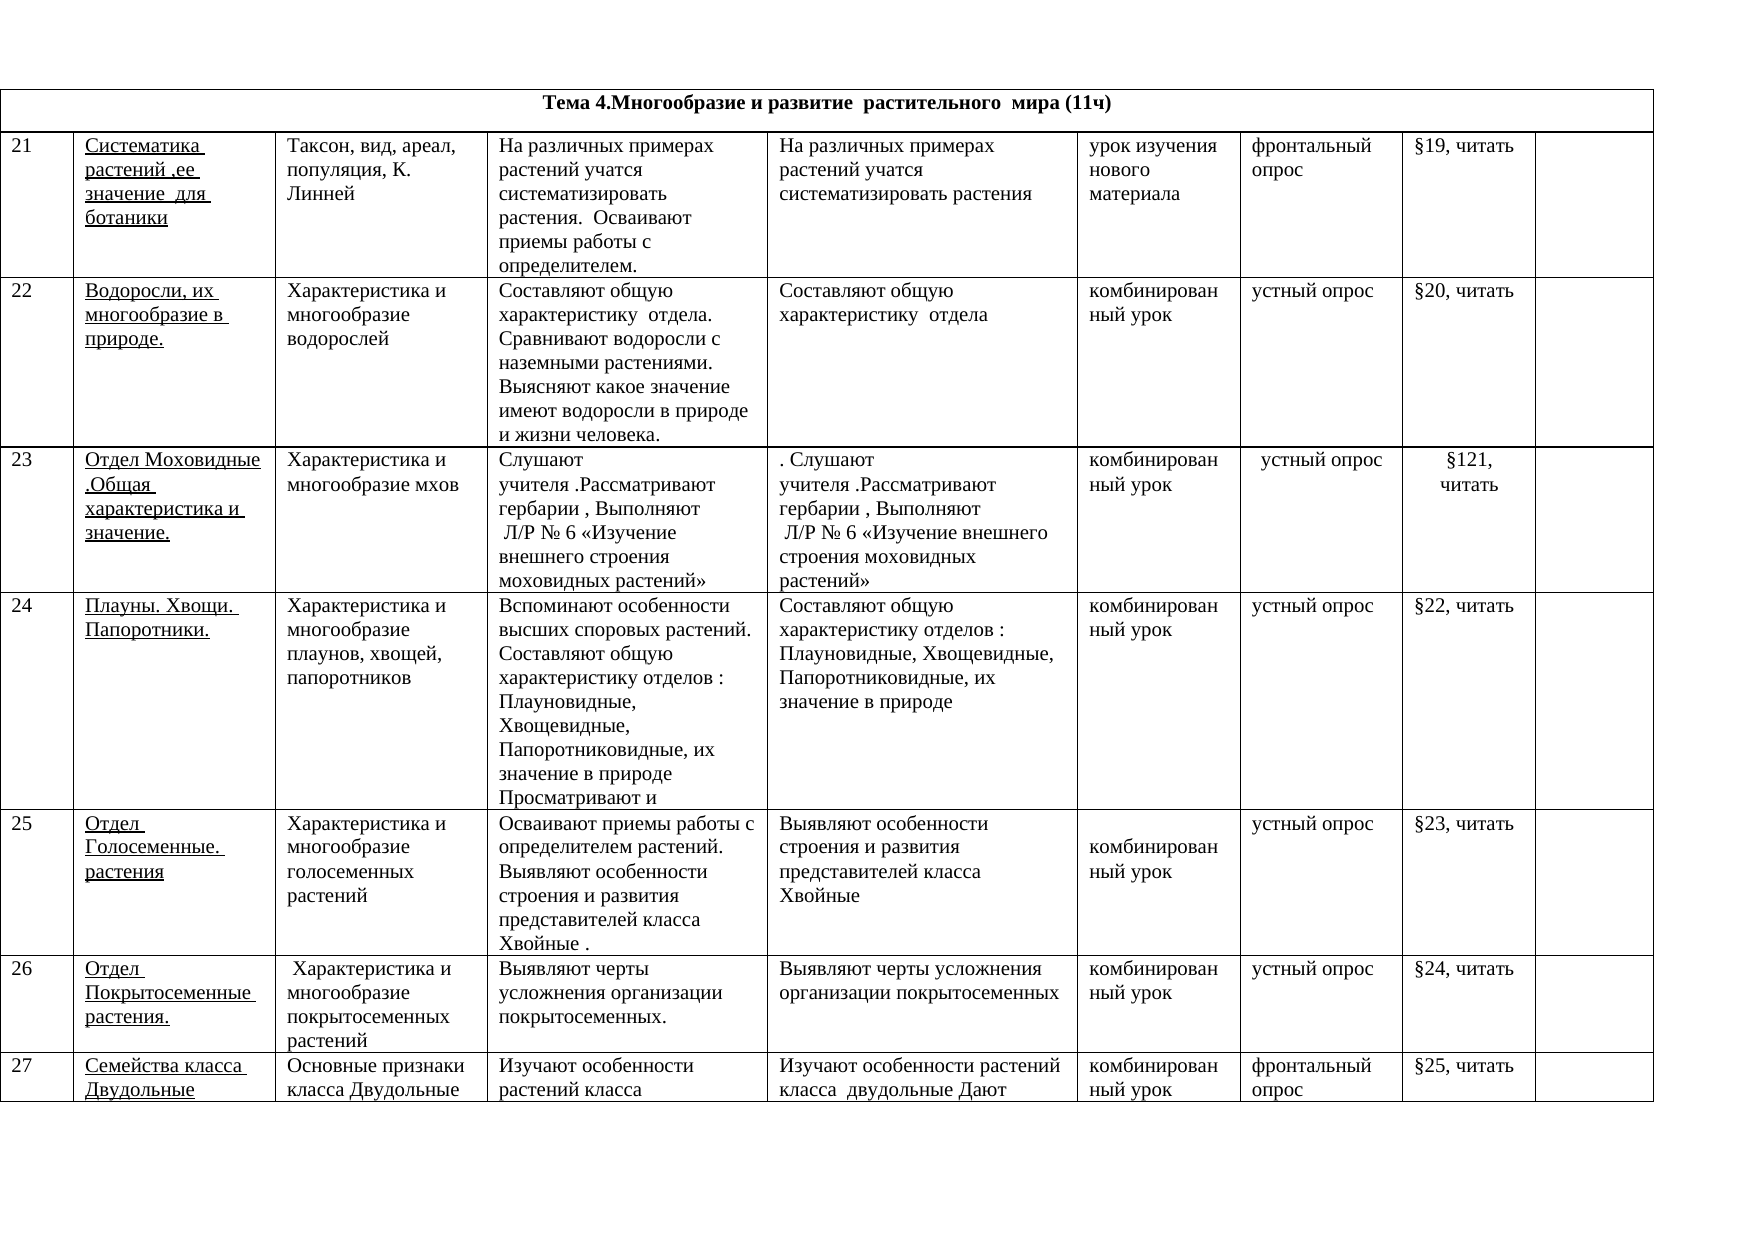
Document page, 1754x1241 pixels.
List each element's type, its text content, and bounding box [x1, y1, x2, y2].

table_cell фронтальный опрос [1241, 133, 1402, 277]
table_cell Отдел Покрытосеменные растения. [74, 956, 275, 1052]
table_cell [1536, 448, 1653, 592]
table_cell комбинированный урок [1078, 448, 1240, 592]
table_cell устный опрос [1241, 448, 1402, 592]
table_cell 21 [1, 133, 73, 277]
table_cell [1078, 1053, 1240, 1101]
table_cell §121, читать [1403, 448, 1535, 592]
table_cell [1536, 133, 1653, 277]
table_cell устный опрос [1241, 593, 1402, 809]
table_cell На различных примерах растений учатся систематизировать растения. Осваивают приемы работы с определителем. [488, 133, 767, 277]
table_cell [1536, 593, 1653, 809]
table_cell Характеристика и многообразие плаунов, хвощей, папоротников [276, 593, 487, 809]
table_cell §24, читать [1403, 956, 1535, 1052]
table_cell [1536, 956, 1653, 1052]
table_cell Таксон, вид, ареал, популяция, К. Линней [276, 133, 487, 277]
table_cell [276, 1053, 487, 1101]
table_cell устный опрос [1241, 956, 1402, 1052]
table_cell 26 [1, 956, 73, 1052]
table_cell . Слушают учителя .Рассматривают гербарии , Выполняют Л/Р № 6 «Изучение внешнего строения моховидных растений» [768, 448, 1077, 592]
table_cell комбинированный урок [1078, 810, 1240, 955]
table_cell 24 [1, 593, 73, 809]
table_cell комбинированный урок [1078, 956, 1240, 1052]
table_cell Составляют общую характеристику отдела [768, 278, 1077, 446]
table_cell Выявляют особенности строения и развития представителей класса Хвойные [768, 810, 1077, 955]
table_cell Плауны. Хвощи. Папоротники. [74, 593, 275, 809]
table_cell [1536, 278, 1653, 446]
table_cell §23, читать [1403, 810, 1535, 955]
table_cell Слушают учителя .Рассматривают гербарии , Выполняют Л/Р № 6 «Изучение внешнего строения моховидных растений» [488, 448, 767, 592]
table_cell Составляют общую характеристику отделов : Плауновидные, Хвощевидные, Папоротниковидные, их значение в природе [768, 593, 1077, 809]
table_cell Систематика растений ,ее значение для ботаники [74, 133, 275, 277]
table_cell комбинированный урок [1078, 593, 1240, 809]
table_cell Характеристика и многообразие водорослей [276, 278, 487, 446]
table_cell Отдел Голосеменные. растения [74, 810, 275, 955]
table_cell Составляют общую характеристику отдела. Сравнивают водоросли с наземными растениями. Выясняют какое значение имеют водоросли в природе и жизни человека. [488, 278, 767, 446]
table_cell Отдел Моховидные .Общая характеристика и значение. [74, 448, 275, 592]
table_cell Выявляют черты усложнения организации покрытосеменных. [488, 956, 767, 1052]
table_cell 25 [1, 810, 73, 955]
table_cell §19, читать [1403, 133, 1535, 277]
table_cell Тема 4.Многообразие и развитие растительного мира (11ч) [1, 90, 1653, 131]
table_cell устный опрос [1241, 810, 1402, 955]
table_cell §20, читать [1403, 278, 1535, 446]
table_cell урок изучения нового материала [1078, 133, 1240, 277]
table_cell Выявляют черты усложнения организации покрытосеменных [768, 956, 1077, 1052]
table_cell комбинированный урок [1078, 278, 1240, 446]
table_cell 27 [1, 1053, 73, 1101]
table_cell Вспоминают особенности высших споровых растений. Составляют общую характеристику отделов : Плауновидные, Хвощевидные, Папоротниковидные, их значение в природе Просматривают и [488, 593, 767, 809]
table_cell Характеристика и многообразие покрытосеменных растений [276, 956, 487, 1052]
table_cell §25, читать [1403, 1053, 1535, 1101]
table_cell 23 [1, 448, 73, 592]
table_cell 22 [1, 278, 73, 446]
table_cell устный опрос [1241, 278, 1402, 446]
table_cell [74, 1053, 275, 1101]
table_cell §22, читать [1403, 593, 1535, 809]
table_cell Характеристика и многообразие мхов [276, 448, 487, 592]
table_cell Водоросли, их многообразие в природе. [74, 278, 275, 446]
table_cell [1536, 1053, 1653, 1101]
table_cell [1536, 810, 1653, 955]
table_cell Характеристика и многообразие голосеменных растений [276, 810, 487, 955]
table_cell Осваивают приемы работы с определителем растений. Выявляют особенности строения и развития представителей класса Хвойные . [488, 810, 767, 955]
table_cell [768, 1053, 1077, 1101]
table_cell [488, 1053, 767, 1101]
table_cell фронтальный опрос [1241, 1053, 1402, 1101]
table_cell На различных примерах растений учатся систематизировать растения [768, 133, 1077, 277]
